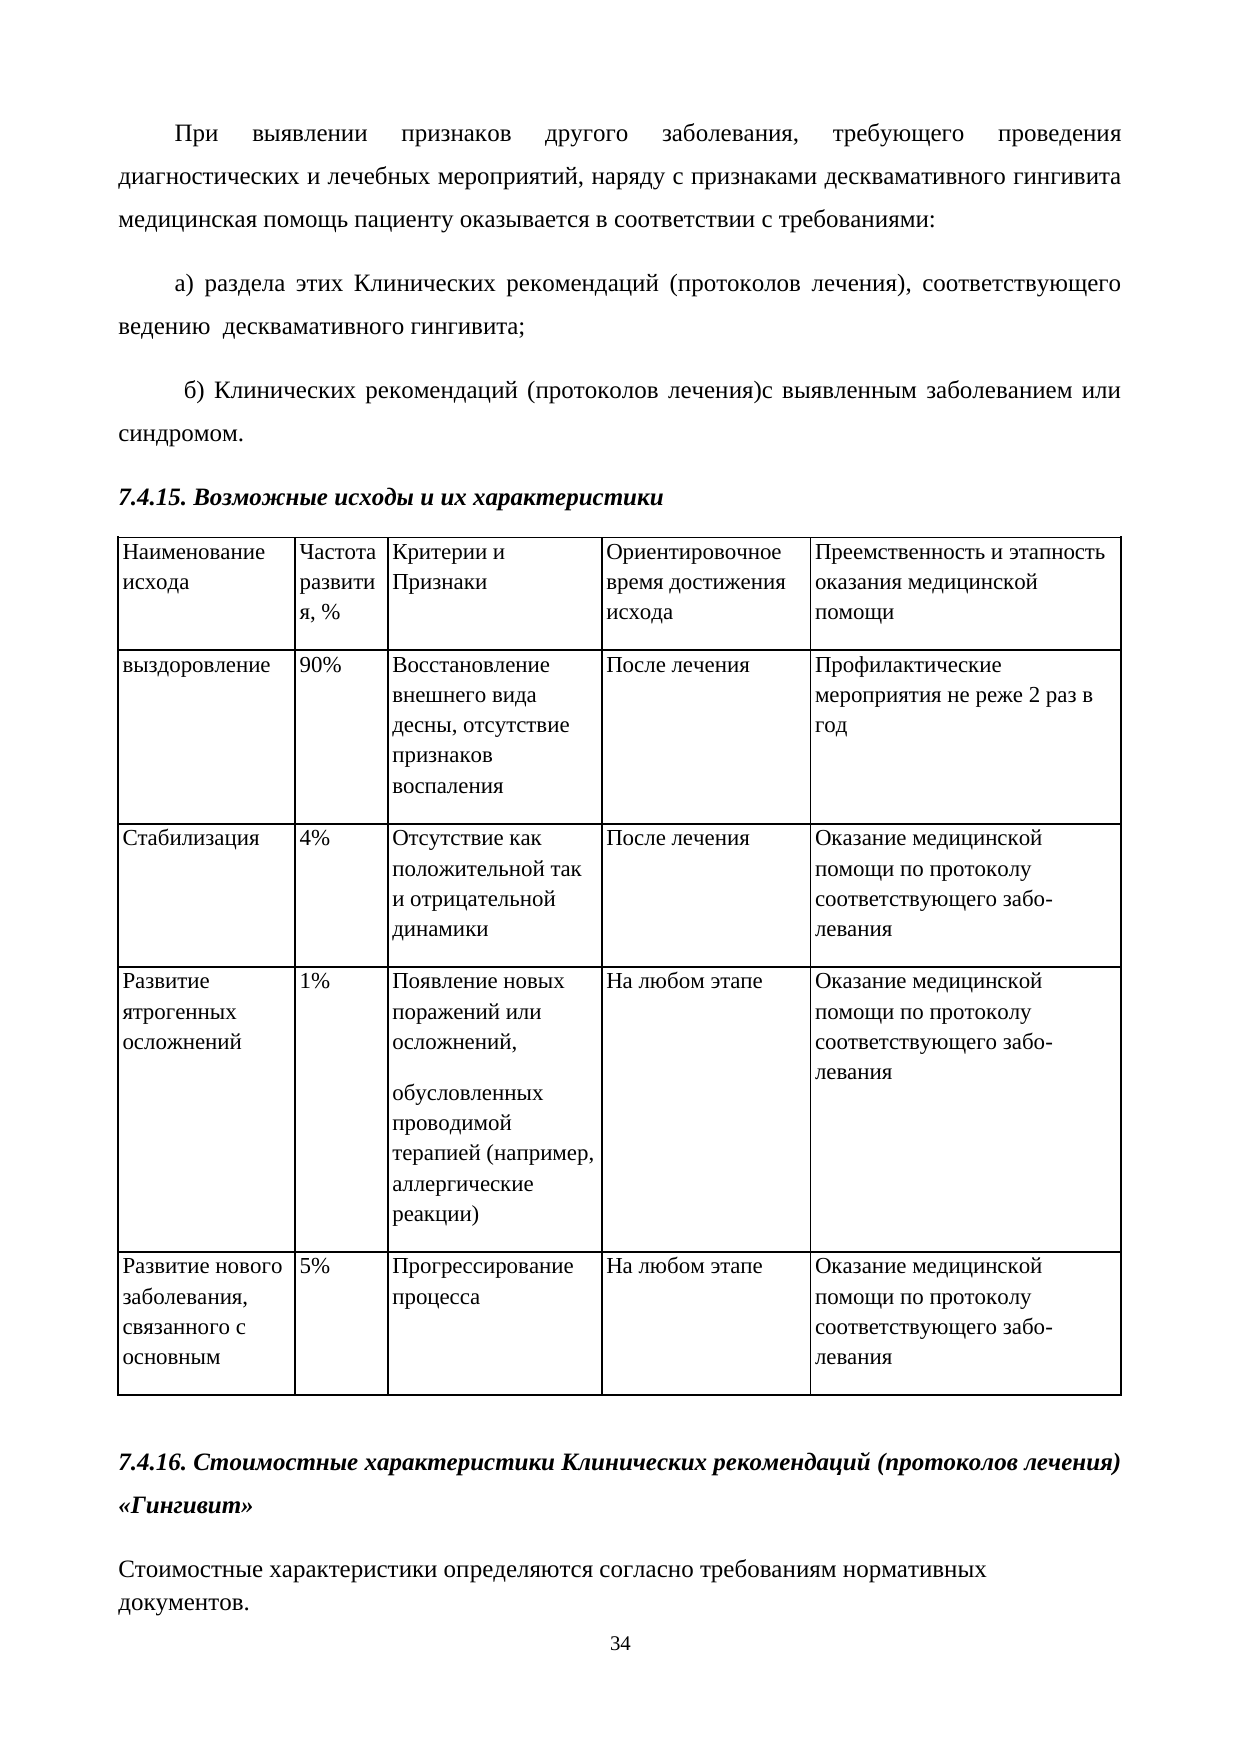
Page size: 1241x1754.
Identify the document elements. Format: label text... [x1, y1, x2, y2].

table_cell 4% [296, 825, 387, 966]
table_cell Появление новых поражений или осложнений, обусловленных проводимой терапией (например, аллергические реакции) [389, 968, 601, 1251]
table_cell Стабилизация [119, 825, 294, 966]
table_header Наименование исхода [119, 538, 294, 649]
table_header Преемственность и этапность оказания медицинской помощи [811, 538, 1120, 649]
text б) Клинических рекомендаций (протоколов лечения)с выявленным заболеванием или синдромом. [118, 375, 1122, 447]
table_cell Оказание медицинской помощи по протоколу соответствующего заболевания [811, 968, 1120, 1251]
table_cell После лечения [603, 825, 810, 966]
table_header Ориентировочное время достижения исхода [603, 538, 810, 649]
text 7.4.15. Возможные исходы и их характеристики [118, 482, 1122, 511]
text 7.4.16. Стоимостные характеристики Клинических рекомендаций (протоколов лечения) «Гингивит» [118, 1447, 1122, 1519]
table_cell 1% [296, 968, 387, 1251]
text При выявлении признаков другого заболевания, требующего проведения диагностических и лечебных мероприятий, наряду с признаками десквамативного гингивита медицинская помощь пациенту оказывается в соответствии с требованиями: [118, 118, 1122, 233]
table_cell Оказание медицинской помощи по протоколу соответствующего заболевания [811, 825, 1120, 966]
text Стоимостные характеристики определяются согласно требованиям нормативных документов. [118, 1554, 1122, 1616]
table_cell Оказание медицинской помощи по протоколу соответствующего заболевания [811, 1253, 1120, 1394]
table_cell 5% [296, 1253, 387, 1394]
table_cell Отсутствие как положительной так и отрицательной динамики [389, 825, 601, 966]
table_cell выздоровление [119, 651, 294, 823]
table_cell Профилактические мероприятия не реже 2 раз в год [811, 651, 1120, 823]
table_cell Восстановление внешнего вида десны, отсутствие признаков воспаления [389, 651, 601, 823]
table_cell Развитие ятрогенных осложнений [119, 968, 294, 1251]
table_cell Прогрессирование процесса [389, 1253, 601, 1394]
table_header Частота развития, % [296, 538, 387, 649]
table_cell После лечения [603, 651, 810, 823]
table_cell 90% [296, 651, 387, 823]
text а) раздела этих Клинических рекомендаций (протоколов лечения), соответствующего ведению десквамативного гингивита; [118, 268, 1122, 340]
table_header Критерии и Признаки [389, 538, 601, 649]
table_cell Развитие нового заболевания, связанного с основным [119, 1253, 294, 1394]
table_cell На любом этапе [603, 1253, 810, 1394]
table_cell На любом этапе [603, 968, 810, 1251]
